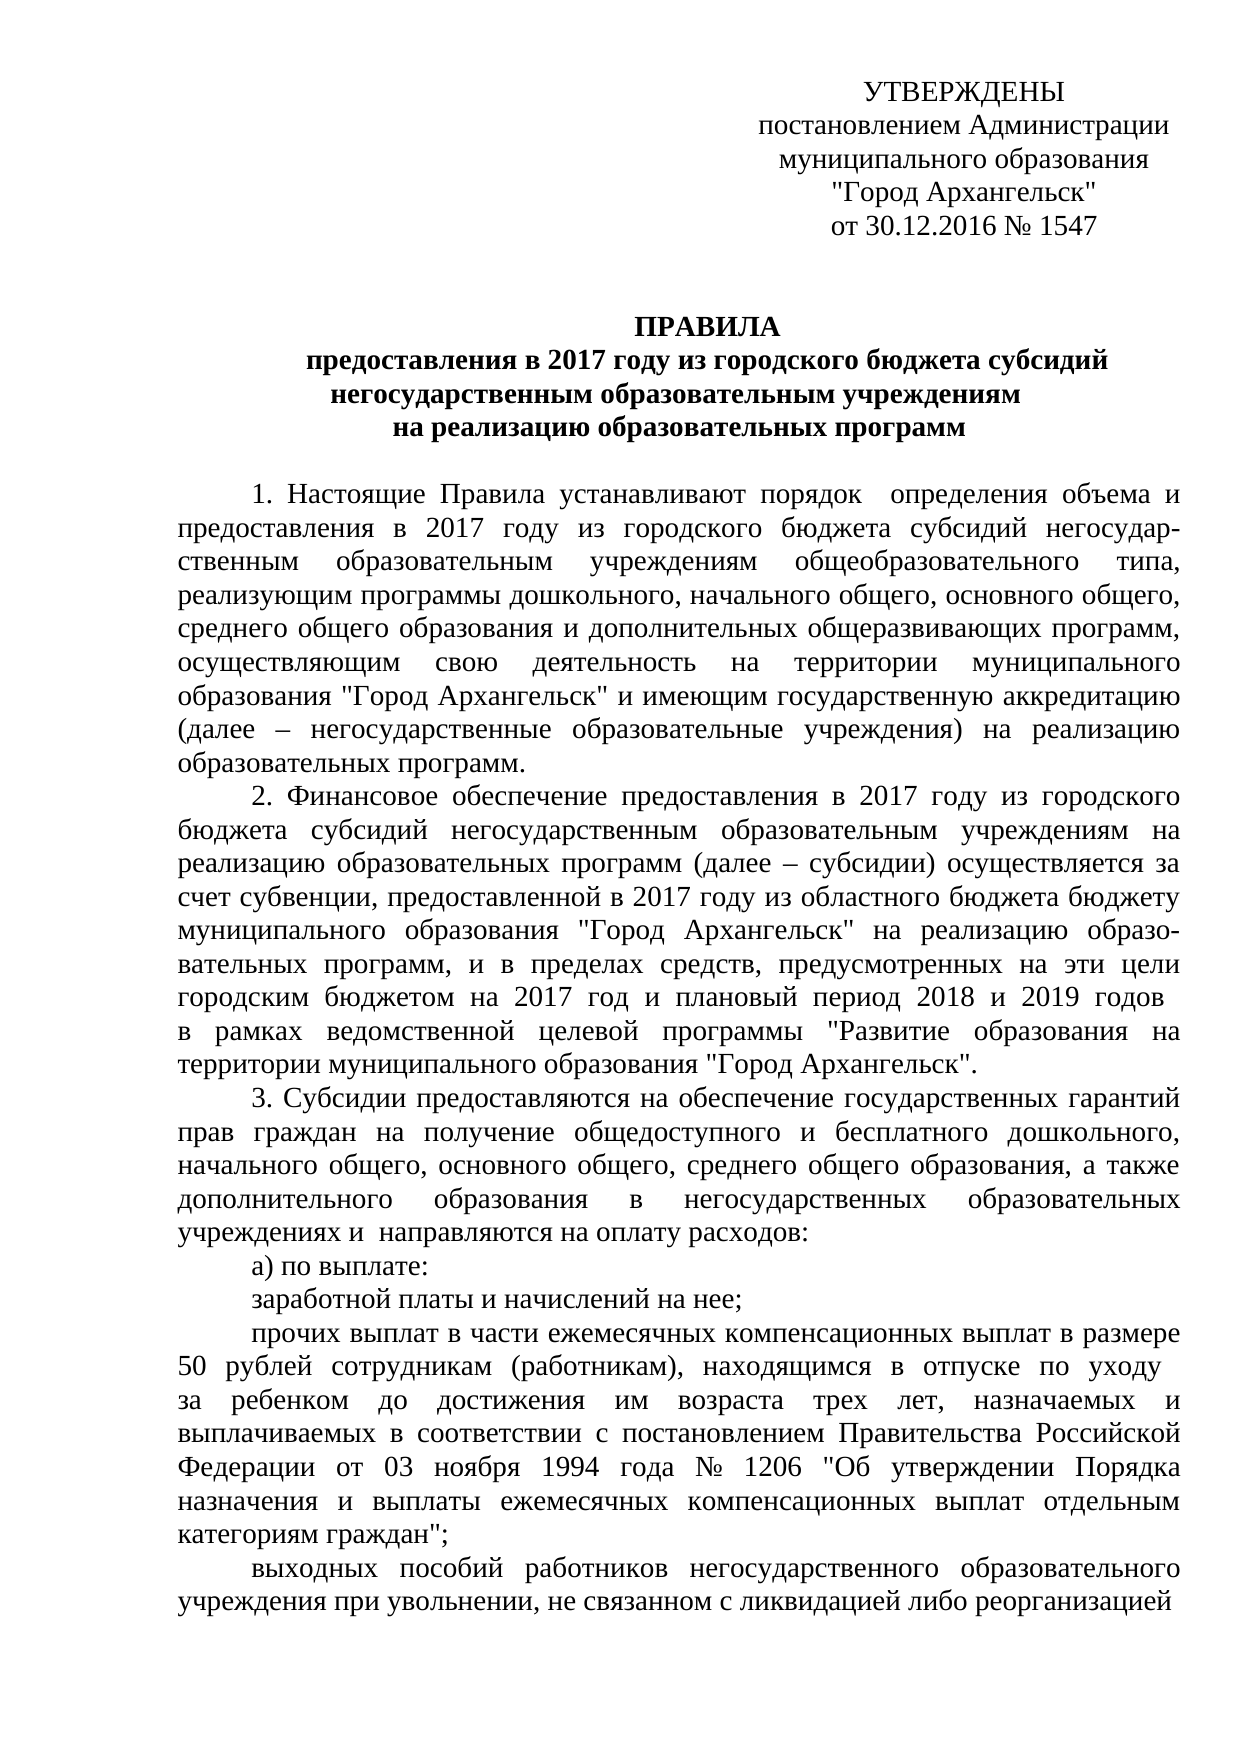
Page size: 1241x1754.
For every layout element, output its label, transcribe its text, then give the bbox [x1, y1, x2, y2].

text а) по выплате: [177, 1248, 1181, 1281]
text предоставления в 2017 году из городского бюджета субсидий негосударственным образовательным учреждениям на реализацию образовательных программ [177, 342, 1181, 443]
text ПРАВИЛА [177, 309, 1181, 342]
text 3. Субсидии предоставляются на обеспечение государственных гарантий прав граждан на получение общедоступного и бесплатного дошкольного, начального общего, основного общего, среднего общего образования, а также дополнительного образования в негосударственных образовательных учреждениях и направляются на оплату расходов: [177, 1080, 1181, 1248]
text заработной платы и начислений на нее; [177, 1281, 1181, 1315]
table_header УТВЕРЖДЕНЫ постановлением Администрации муниципального образования "Город Архангельск" от 30.12.2016 № 1547 [724, 74, 1204, 275]
text 2. Финансовое обеспечение предоставления в 2017 году из городского бюджета субсидий негосударственным образовательным учреждениям на реализацию образовательных программ (далее – субсидии) осуществляется за счет субвенции, предоставленной в 2017 году из областного бюджета бюджету муниципального образования "Город Архангельск" на реализацию образо-вательных программ, и в пределах средств, предусмотренных на эти цели городским бюджетом на 2017 год и плановый период 2018 и 2019 годов в рамках ведомственной целевой программы "Развитие образования на территории муниципального образования "Город Архангельск". [177, 778, 1181, 1080]
text 1. Настоящие Правила устанавливают порядок определения объема и предоставления в 2017 году из городского бюджета субсидий негосудар-ственным образовательным учреждениям общеобразовательного типа, реализующим программы дошкольного, начального общего, основного общего, среднего общего образования и дополнительных общеразвивающих программ, осуществляющим свою деятельность на территории муниципального образования "Город Архангельск" и имеющим государственную аккредитацию (далее – негосударственные образовательные учреждения) на реализацию образовательных программ. [177, 476, 1181, 778]
text прочих выплат в части ежемесячных компенсационных выплат в размере 50 рублей сотрудникам (работникам), находящимся в отпуске по уходу за ребенком до достижения им возраста трех лет, назначаемых и выплачиваемых в соответствии с постановлением Правительства Российской Федерации от 03 ноября 1994 года № 1206 "Об утверждении Порядка назначения и выплаты ежемесячных компенсационных выплат отдельным категориям граждан"; [177, 1315, 1181, 1550]
text выходных пособий работников негосударственного образовательного учреждения при увольнении, не связанном с ликвидацией либо реорганизацией [177, 1550, 1181, 1617]
